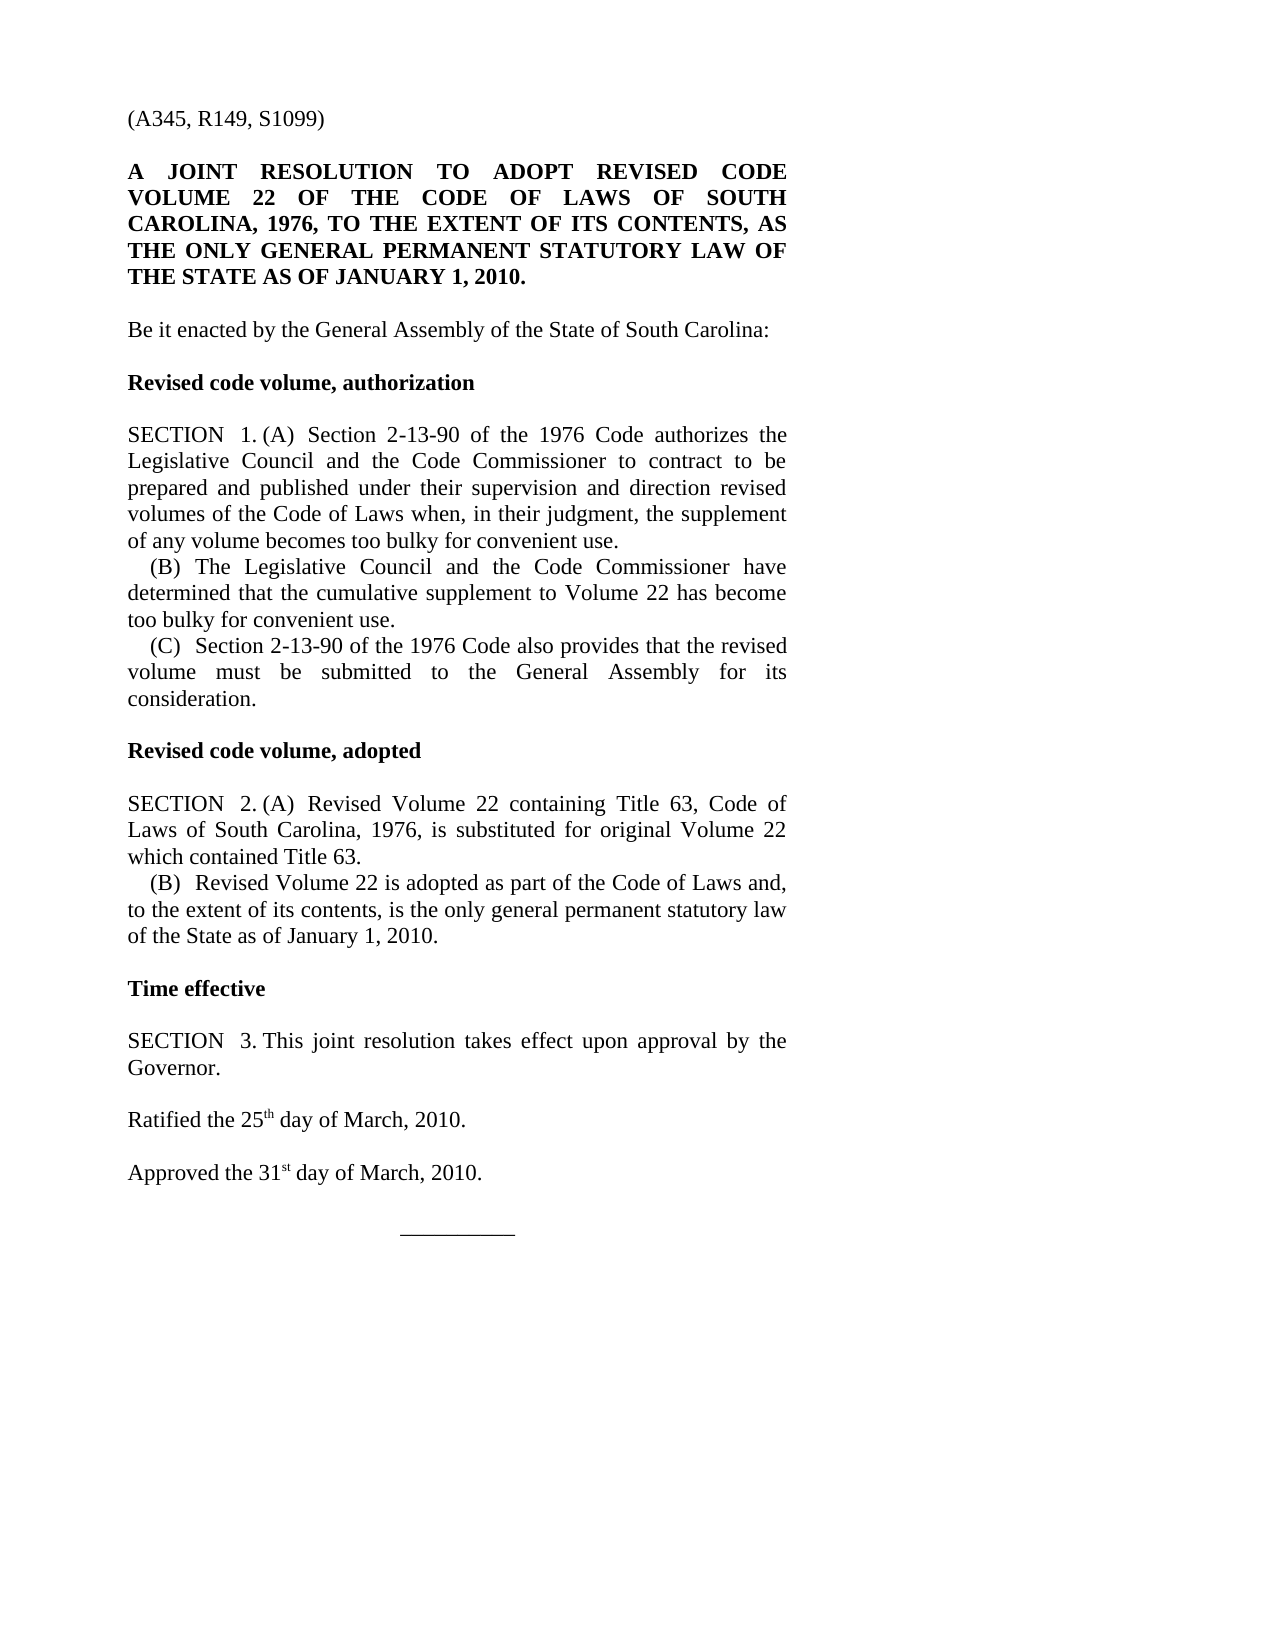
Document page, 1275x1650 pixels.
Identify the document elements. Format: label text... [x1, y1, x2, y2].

text (B) The Legislative Council and the Code Commissioner have determined that the cumulative supplement to Volume 22 has become too bulky for convenient use. [127, 553, 787, 632]
text Ratified the 25th day of March, 2010. [127, 1106, 787, 1133]
text SECTION 3. This joint resolution takes effect upon approval by the Governor. [127, 1027, 787, 1080]
text Time effective [127, 975, 787, 1001]
text A JOINT RESOLUTION TO ADOPT REVISED CODE VOLUME 22 OF THE CODE OF LAWS OF SOUTH CAROLINA, 1976, TO THE EXTENT OF ITS CONTENTS, AS THE ONLY GENERAL PERMANENT STATUTORY LAW OF THE STATE AS OF JANUARY 1, 2010. [127, 158, 787, 289]
text __________ [127, 1212, 787, 1238]
text Revised code volume, authorization [127, 368, 787, 395]
text Revised code volume, adopted [127, 737, 787, 764]
text Approved the 31st day of March, 2010. [127, 1159, 787, 1186]
text SECTION 2. (A) Revised Volume 22 containing Title 63, Code of Laws of South Carolina, 1976, is substituted for original Volume 22 which contained Title 63. [127, 790, 787, 869]
text (B) Revised Volume 22 is adopted as part of the Code of Laws and, to the extent of its contents, is the only general permanent statutory law of the State as of January 1, 2010. [127, 869, 787, 948]
text Be it enacted by the General Assembly of the State of South Carolina: [127, 316, 787, 342]
text (A345, R149, S1099) [127, 105, 787, 131]
text (C) Section 2-13-90 of the 1976 Code also provides that the revised volume must be submitted to the General Assembly for its consideration. [127, 632, 787, 711]
text SECTION 1. (A) Section 2-13-90 of the 1976 Code authorizes the Legislative Council and the Code Commissioner to contract to be prepared and published under their supervision and direction revised volumes of the Code of Laws when, in their judgment, the supplement of any volume becomes too bulky for convenient use. [127, 421, 787, 553]
